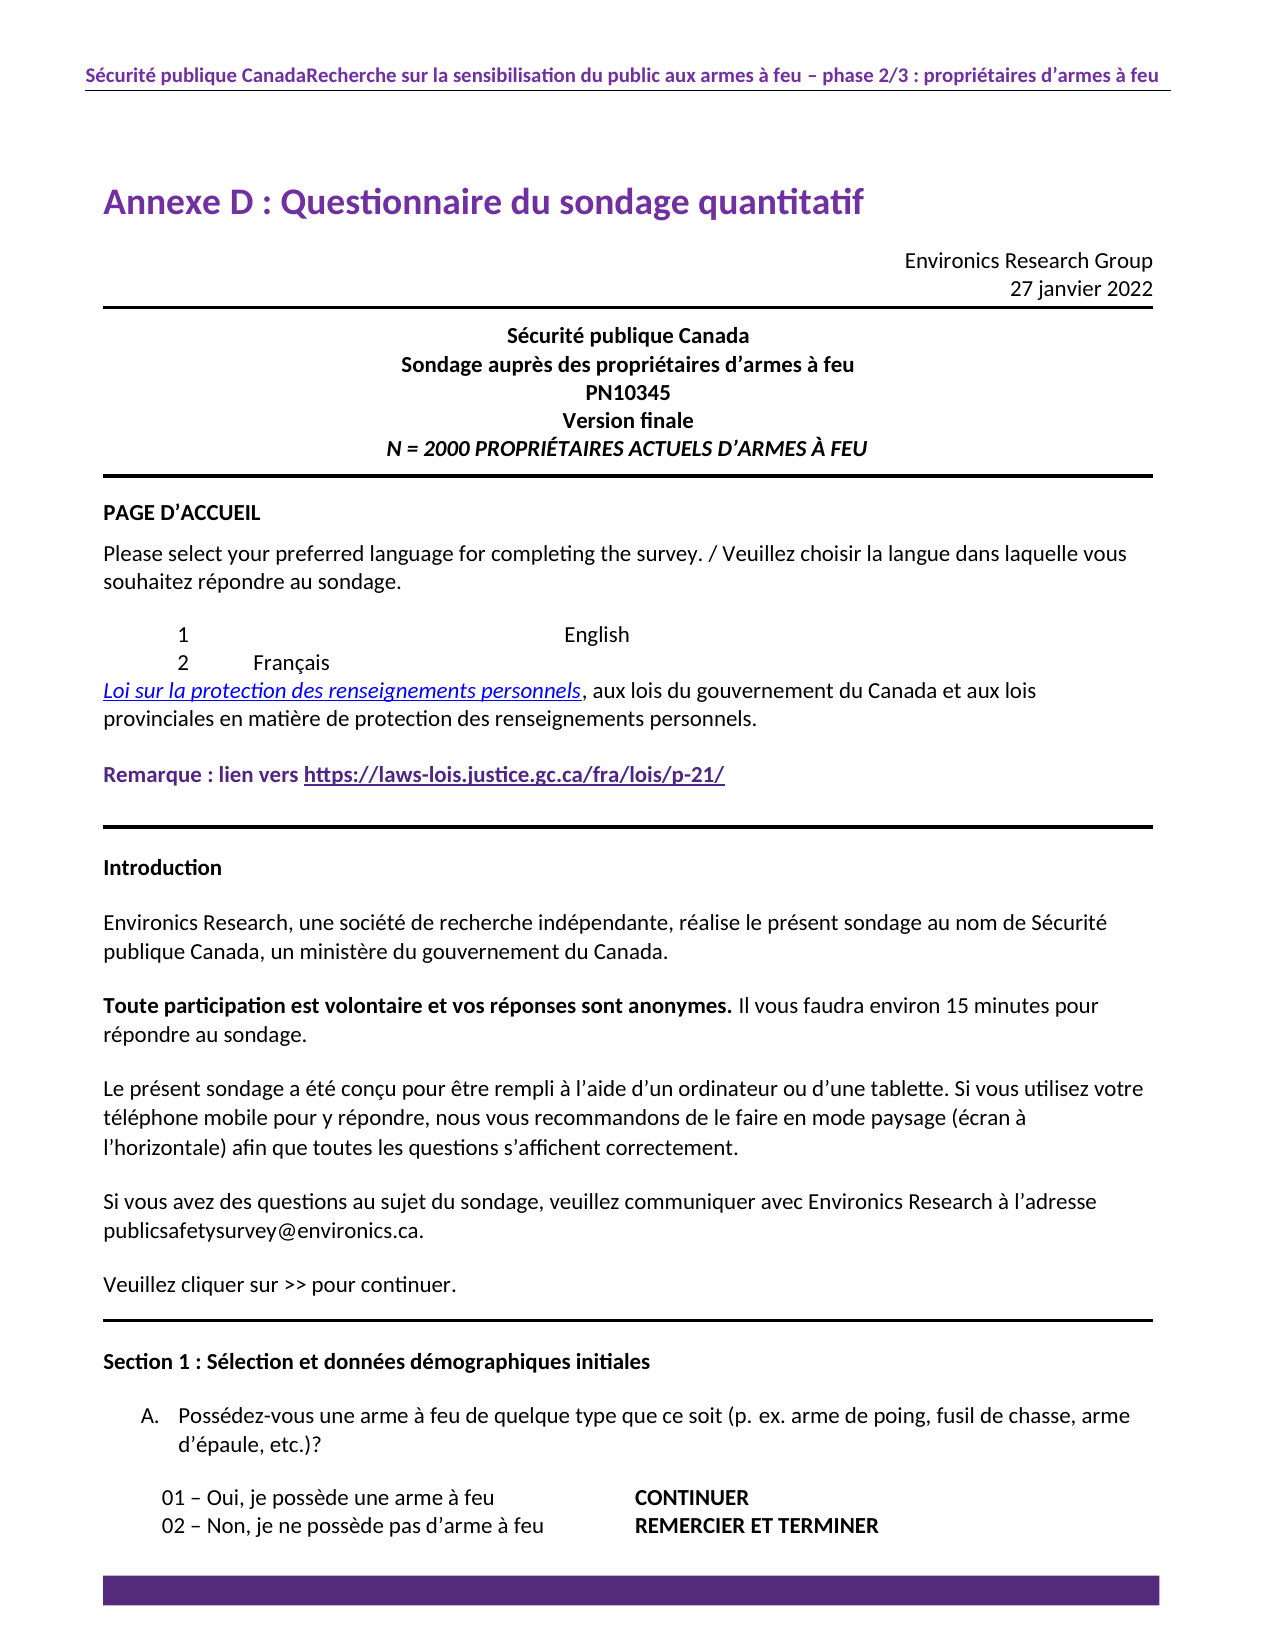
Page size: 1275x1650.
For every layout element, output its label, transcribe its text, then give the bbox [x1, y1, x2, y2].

text Sécurité publique Canada [103, 322, 1153, 350]
text Introduction [103, 829, 1153, 882]
text Toute participation est volontaire et vos réponses sont anonymes. Il vous faudra environ 15 minutes pour répondre au sondage. [103, 990, 1153, 1048]
text N = 2000 PROPRIÉTAIRES ACTUELS D’ARMES À FEU [103, 434, 1153, 462]
text Section 1 : Sélection et données démographiques initiales [103, 1347, 1153, 1375]
text 1 English [177, 620, 1153, 648]
text Please select your preferred language for completing the survey. / Veuillez choisir la langue dans laquelle vous souhaitez répondre au sondage. [103, 539, 1153, 595]
text Remarque : lien vers https://laws-lois.justice.gc.ca/fra/lois/p-21/ [103, 760, 1153, 788]
text 2 Français [177, 648, 1153, 676]
subtitle Annexe D : Questionnaire du sondage quantitatif [103, 187, 1153, 221]
text Environics Research, une société de recherche indépendante, réalise le présent sondage au nom de Sécurité publique Canada, un ministère du gouvernement du Canada. [103, 907, 1153, 965]
text 02 – Non, je ne possède pas d’arme à feu REMERCIER ET TERMINER [162, 1512, 1153, 1539]
text Version finale [103, 406, 1153, 434]
text Le présent sondage a été conçu pour être rempli à l’aide d’un ordinateur ou d’une tablette. Si vous utilisez votre téléphone mobile pour y répondre, nous vous recommandons de le faire en mode paysage (écran à l’horizontale) afin que toutes les questions s’affichent correctement. [103, 1073, 1153, 1161]
text Veuillez cliquer sur >> pour continuer. [103, 1269, 1153, 1319]
text Loi sur la protection des renseignements personnels, aux lois du gouvernement du Canada et aux lois provinciales en matière de protection des renseignements personnels. [103, 676, 1153, 732]
text 27 janvier 2022 [103, 274, 1153, 306]
text PN10345 [103, 378, 1153, 406]
text Possédez-vous une arme à feu de quelque type que ce soit (p. ex. arme de poing, fusil de chasse, arme d’épaule, etc.)? [141, 1400, 1153, 1458]
text Sondage auprès des propriétaires d’armes à feu [103, 350, 1153, 378]
text PAGE D’ACCUEIL [103, 478, 1153, 526]
text Si vous avez des questions au sujet du sondage, veuillez communiquer avec Environics Research à l’adresse publicsafetysurvey@environics.ca. [103, 1186, 1153, 1244]
text Environics Research Group [103, 246, 1153, 274]
text 01 – Oui, je possède une arme à feu CONTINUER [162, 1483, 1153, 1512]
